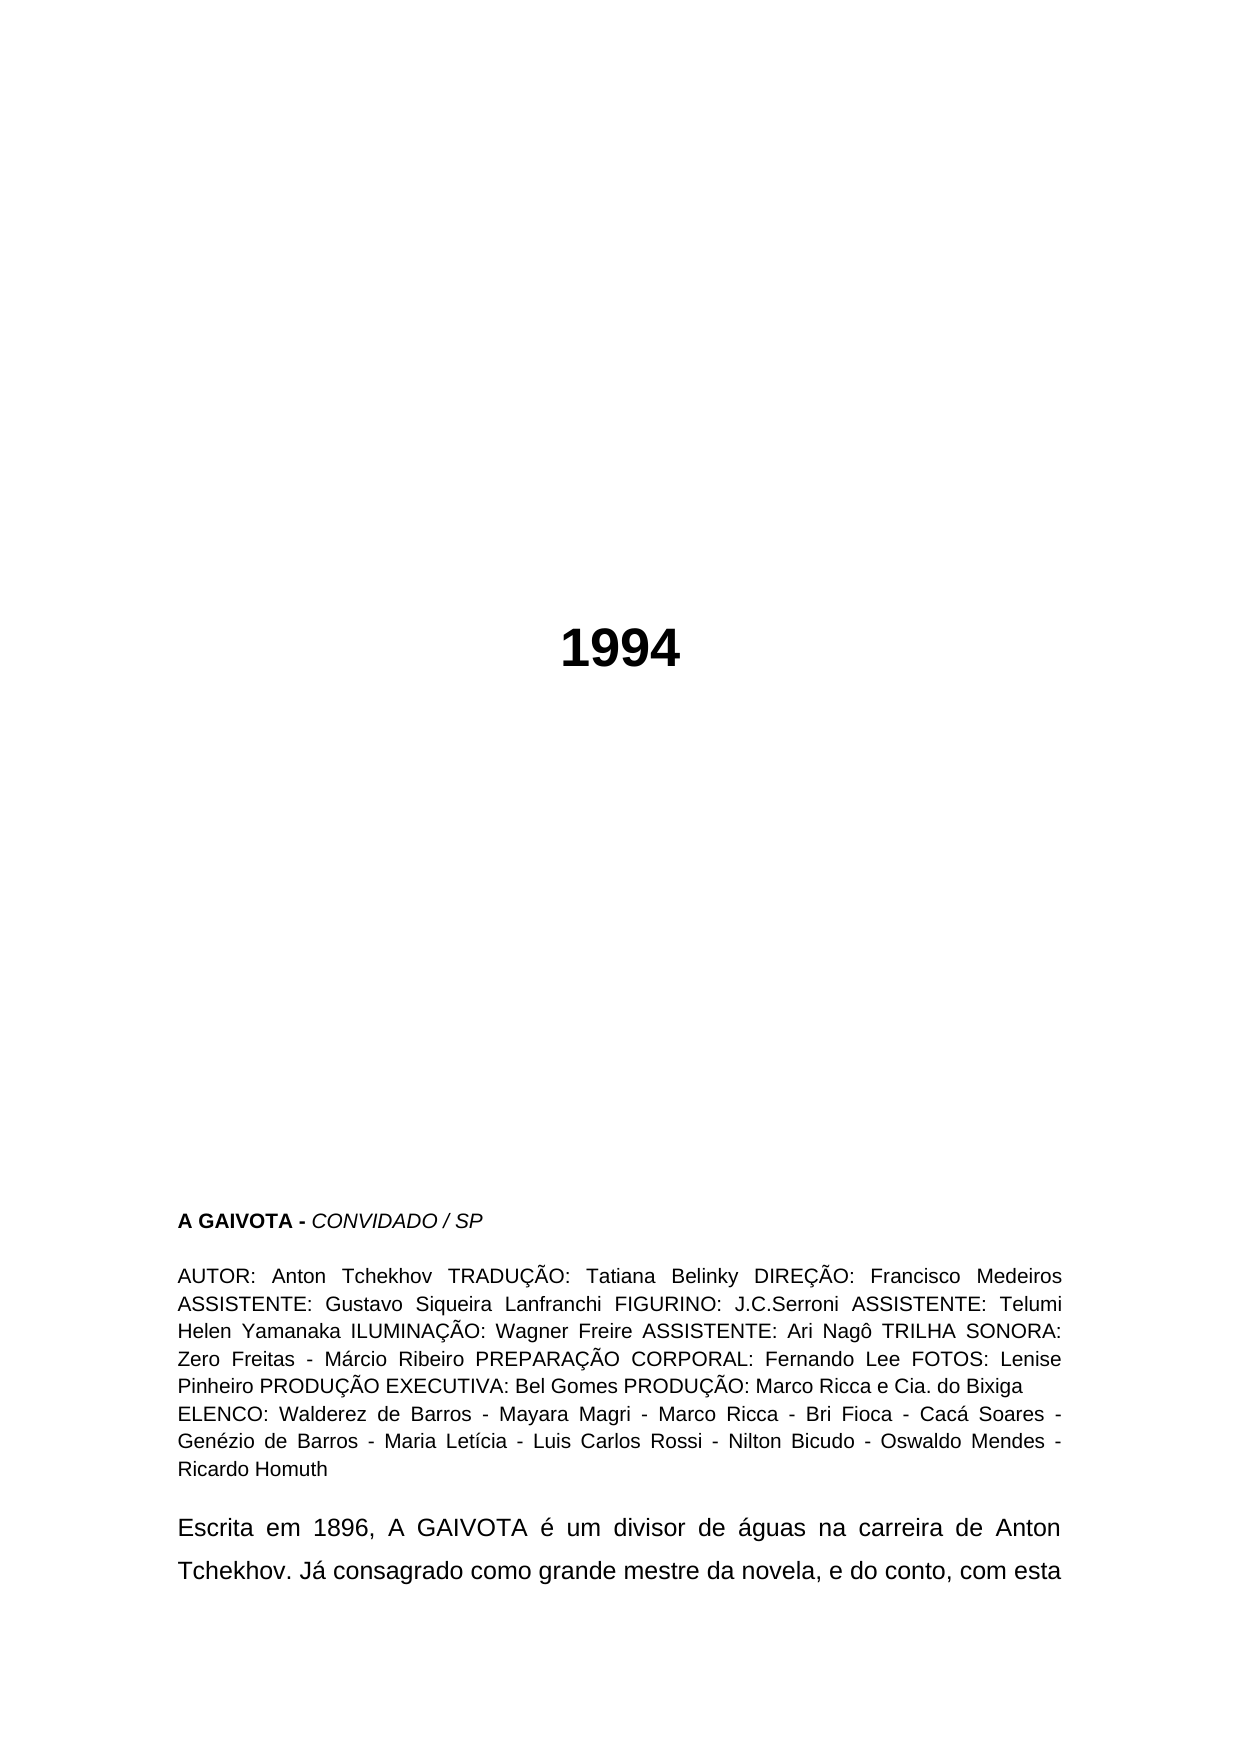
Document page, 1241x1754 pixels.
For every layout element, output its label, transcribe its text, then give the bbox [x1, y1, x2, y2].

text AUTOR: Anton Tchekhov TRADUÇÃO: Tatiana Belinky DIREÇÃO: Francisco Medeiros ASSISTENTE: Gustavo Siqueira Lanfranchi FIGURINO: J.C.Serroni ASSISTENTE: Telumi Helen Yamanaka ILUMINAÇÃO: Wagner Freire ASSISTENTE: Ari Nagô TRILHA SONORA: Zero Freitas - Márcio Ribeiro PREPARAÇÃO CORPORAL: Fernando Lee FOTOS: Lenise Pinheiro PRODUÇÃO EXECUTIVA: Bel Gomes PRODUÇÃO: Marco Ricca e Cia. do Bixiga [177, 1264, 1063, 1398]
text ELENCO: Walderez de Barros - Mayara Magri - Marco Ricca - Bri Fioca - Cacá Soares - Genézio de Barros - Maria Letícia - Luis Carlos Rossi - Nilton Bicudo - Oswaldo Mendes - Ricardo Homuth [177, 1402, 1063, 1481]
text A GAIVOTA - CONVIDADO / SP [177, 1209, 1063, 1233]
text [177, 1513, 1063, 1585]
text 1994 [177, 615, 1063, 677]
